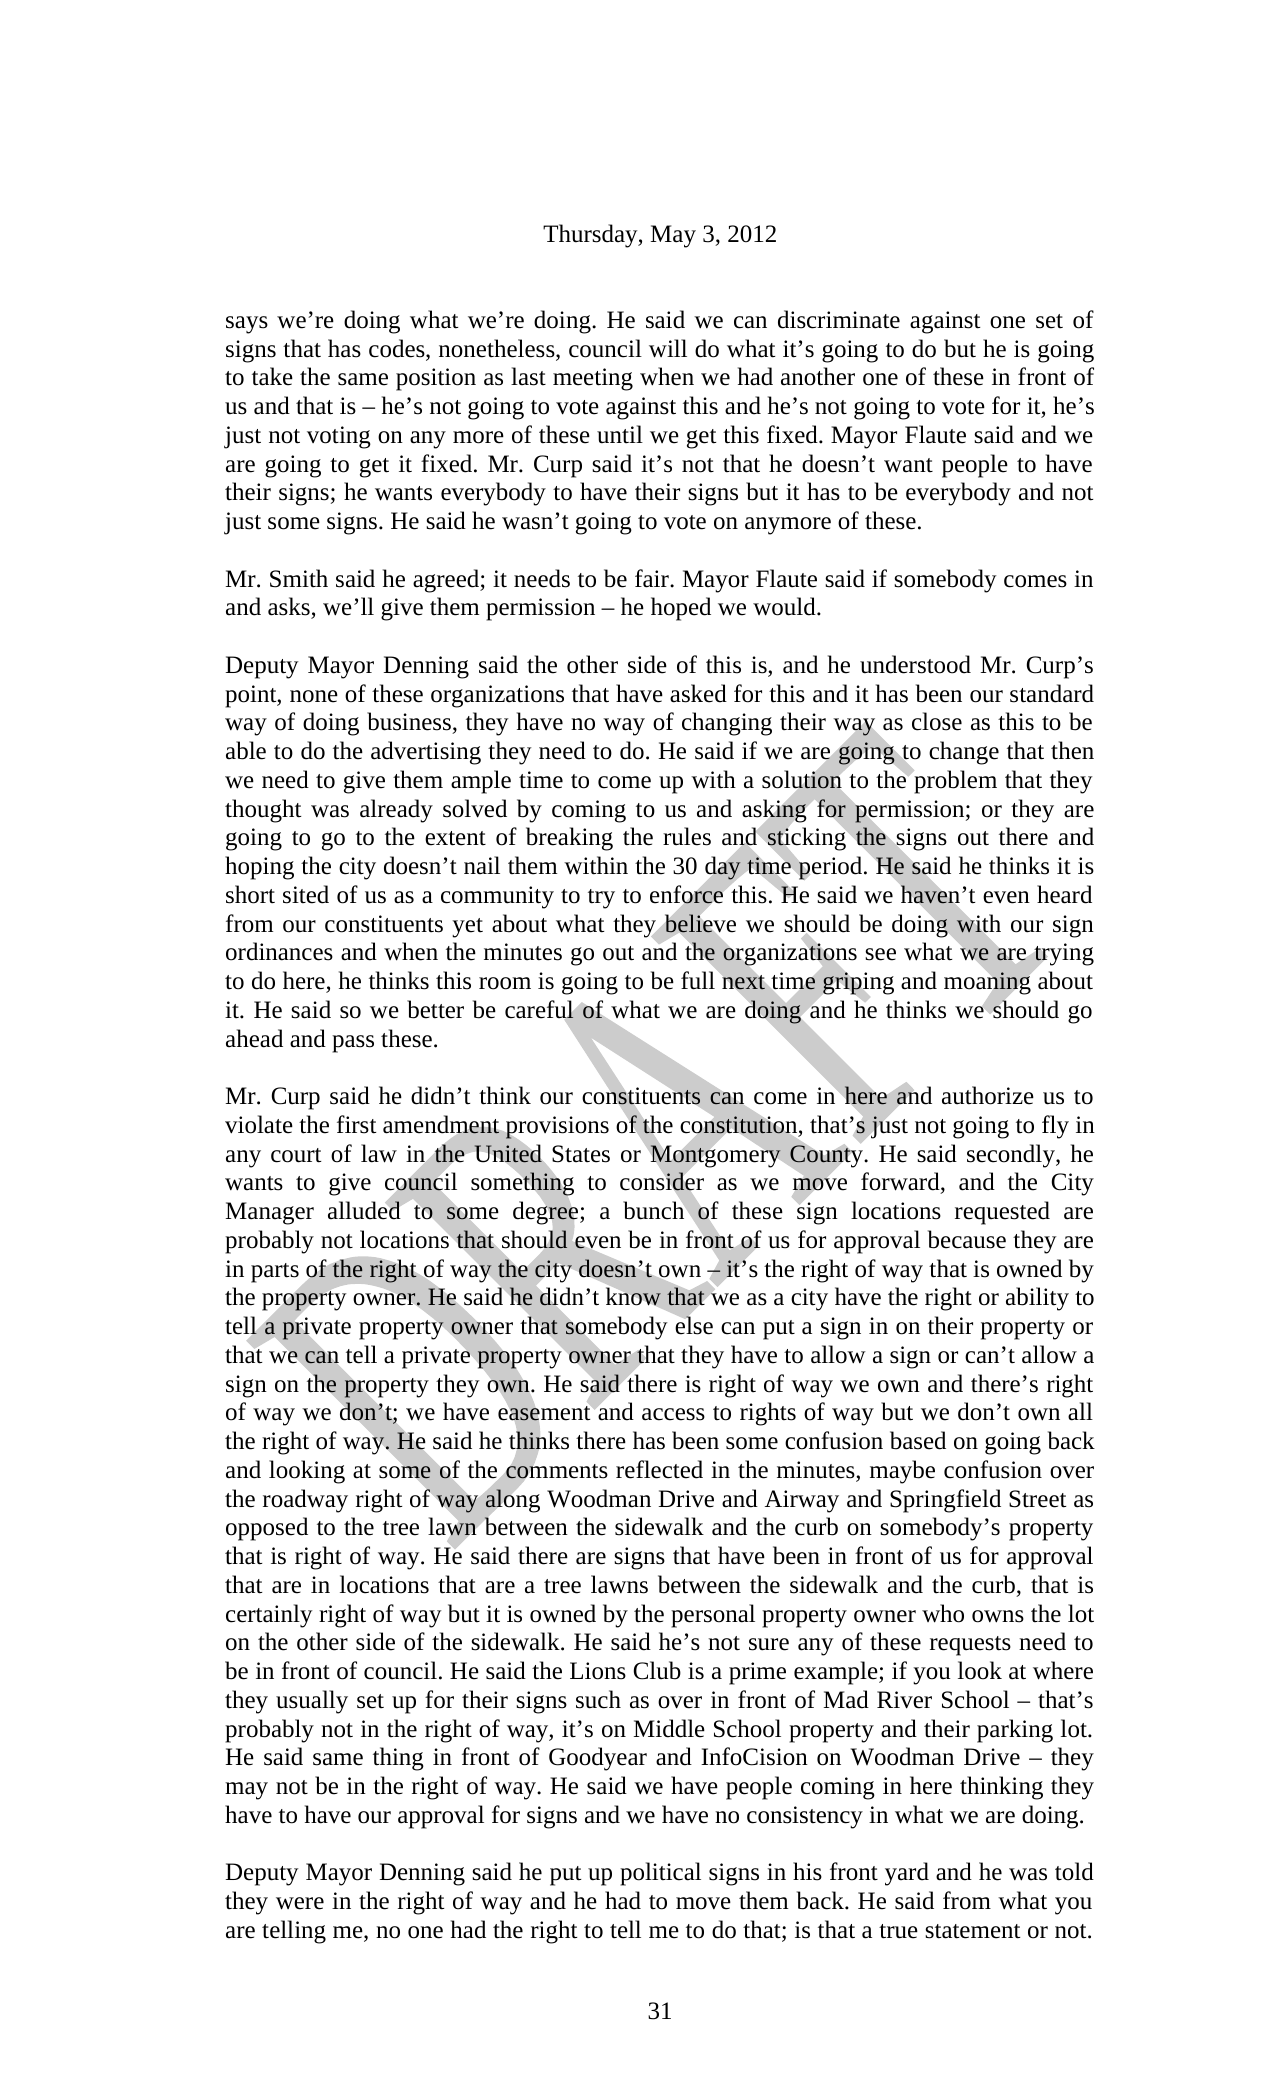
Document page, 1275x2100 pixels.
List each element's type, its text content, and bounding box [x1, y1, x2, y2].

text Mr. Smith said he agreed; it needs to be fair. Mayor Flaute said if somebody comes in and asks, we’ll give them permission – he hoped we would. [225, 564, 1095, 621]
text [225, 305, 1095, 535]
text Mr. Curp said he didn’t think our constituents can come in here and authorize us to violate the first amendment provisions of the constitution, that’s just not going to fly in any court of law in the United States or Montgomery County. He said secondly, he wants to give council something to consider as we move forward, and the City Manager alluded to some degree; a bunch of these sign locations requested are probably not locations that should even be in front of us for approval because they are in parts of the right of way the city doesn’t own – it’s the right of way that is owned by the property owner. He said he didn’t know that we as a city have the right or ability to tell a private property owner that somebody else can put a sign in on their property or that we can tell a private property owner that they have to allow a sign or can’t allow a sign on the property they own. He said there is right of way we own and there’s right of way we don’t; we have easement and access to rights of way but we don’t own all the right of way. He said he thinks there has been some confusion based on going back and looking at some of the comments reflected in the minutes, maybe confusion over the roadway right of way along Woodman Drive and Airway and Springfield Street as opposed to the tree lawn between the sidewalk and the curb on somebody’s property that is right of way. He said there are signs that have been in front of us for approval that are in locations that are a tree lawns between the sidewalk and the curb, that is certainly right of way but it is owned by the personal property owner who owns the lot on the other side of the sidewalk. He said he’s not sure any of these requests need to be in front of council. He said the Lions Club is a prime example; if you look at where they usually set up for their signs such as over in front of Mad River School – that’s probably not in the right of way, it’s on Middle School property and their parking lot. He said same thing in front of Goodyear and InfoCision on Woodman Drive – they may not be in the right of way. He said we have people coming in here thinking they have to have our approval for signs and we have no consistency in what we are doing. [225, 1081, 1095, 1829]
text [225, 1857, 1095, 1944]
text Deputy Mayor Denning said the other side of this is, and he understood Mr. Curp’s point, none of these organizations that have asked for this and it has been our standard way of doing business, they have no way of changing their way as close as this to be able to do the advertising they need to do. He said if we are going to change that then we need to give them ample time to come up with a solution to the problem that they thought was already solved by coming to us and asking for permission; or they are going to go to the extent of breaking the rules and sticking the signs out there and hoping the city doesn’t nail them within the 30 day time period. He said he thinks it is short sited of us as a community to try to enforce this. He said we haven’t even heard from our constituents yet about what they believe we should be doing with our sign ordinances and when the minutes go out and the organizations see what we are trying to do here, he thinks this room is going to be full next time griping and moaning about it. He said so we better be careful of what we are doing and he thinks we should go ahead and pass these. [225, 650, 1095, 1052]
